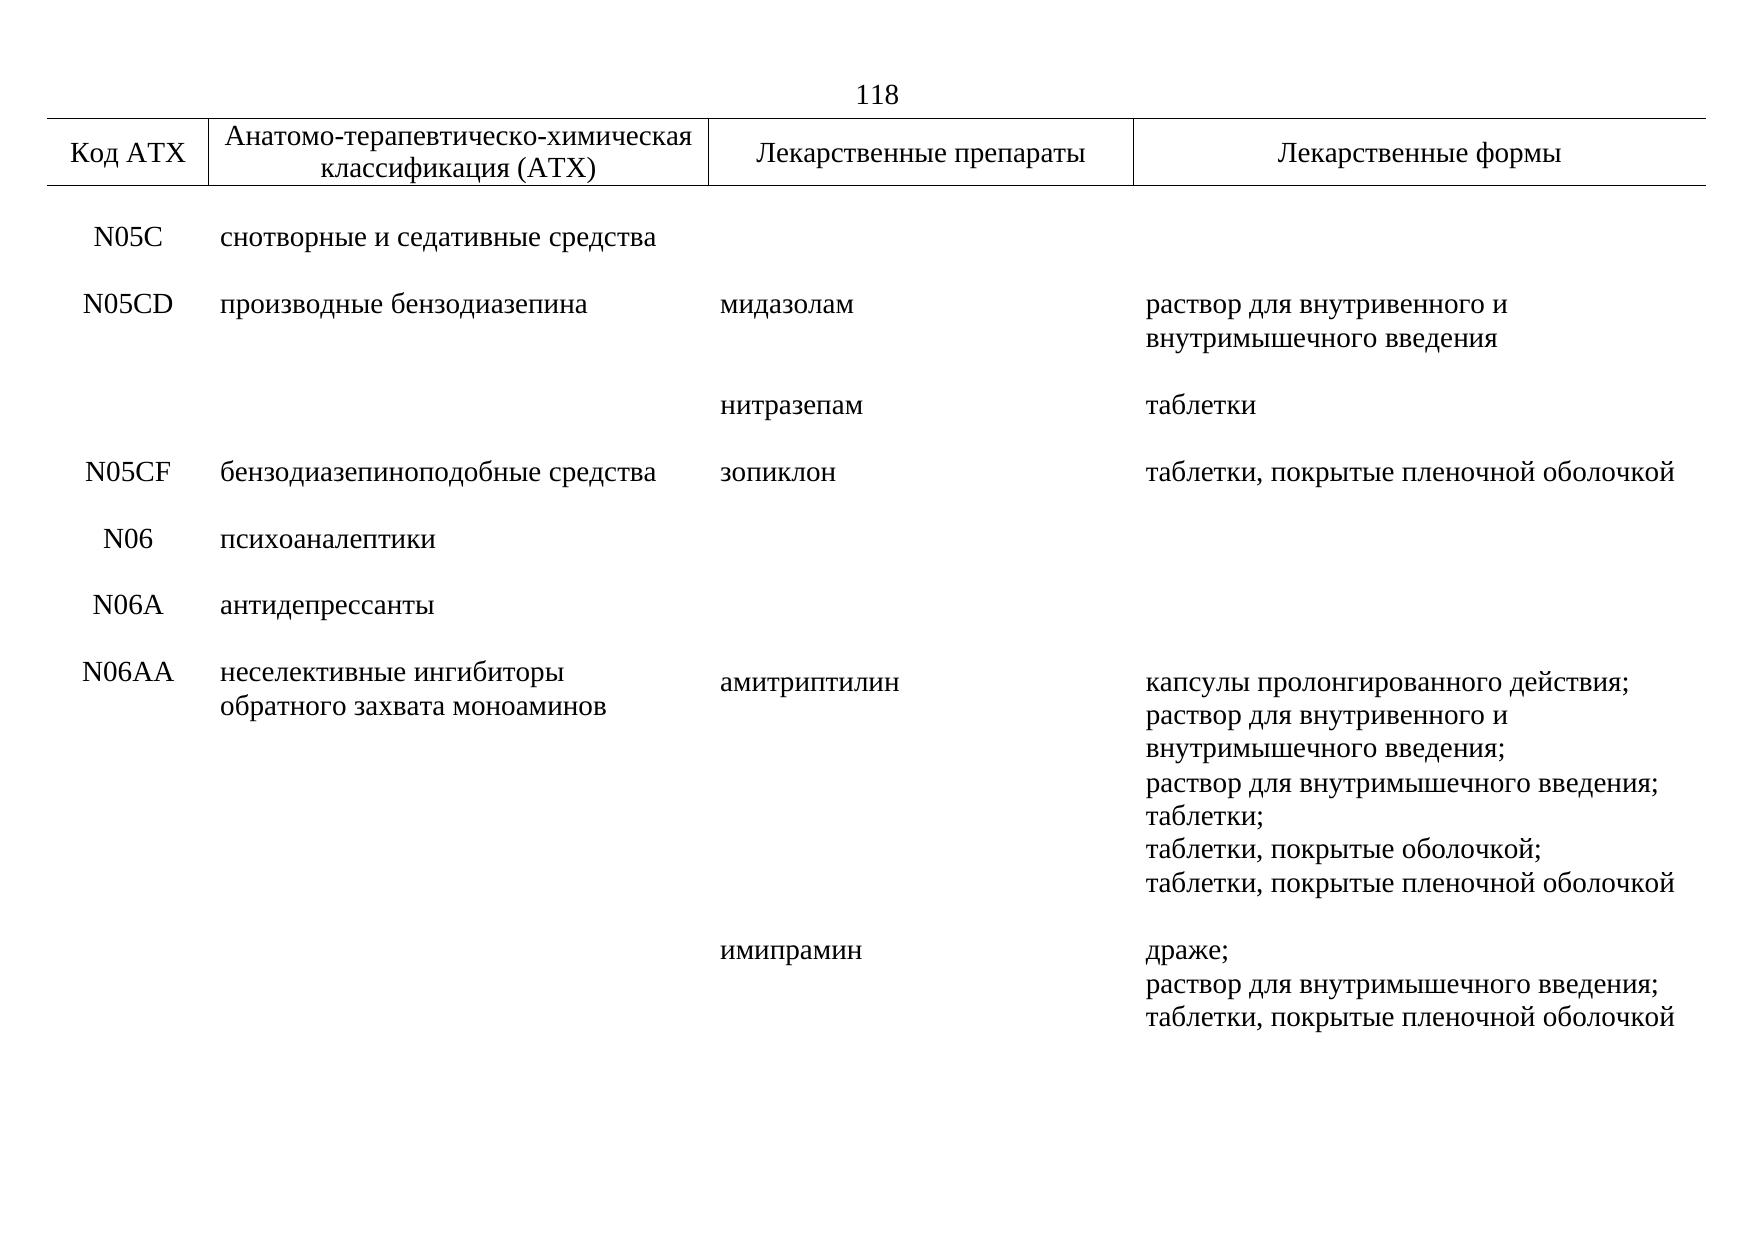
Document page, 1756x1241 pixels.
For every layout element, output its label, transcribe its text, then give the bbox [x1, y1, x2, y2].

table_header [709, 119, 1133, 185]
text N05CD производные бензодиазепина мидазолам раствор для внутривенного и внутримышечного введения [83, 286, 1509, 353]
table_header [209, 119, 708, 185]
text N06AA неселективные ингибиторы обратного захвата моноаминов [82, 654, 607, 722]
text таблетки, покрытые оболочкой; [1146, 832, 1730, 865]
text нитразепам таблетки [720, 387, 1730, 420]
text раствор для внутримышечного введения; таблетки, покрытые пленочной оболочкой [1146, 966, 1677, 1033]
text амитриптилин капсулы пролонгированного действия; раствор для внутривенного и [720, 664, 1631, 731]
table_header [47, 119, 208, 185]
text раствор для внутримышечного введения; таблетки; [1146, 765, 1661, 832]
text N06A антидепрессанты [92, 588, 1730, 621]
text N05C снотворные и седативные средства [93, 219, 1730, 252]
text таблетки, покрытые пленочной оболочкой [1146, 865, 1730, 899]
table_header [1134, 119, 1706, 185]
text N05CF бензодиазепиноподобные средства зопиклон таблетки, покрытые пленочной оболочкой N06 психоаналептики [85, 454, 1676, 554]
text внутримышечного введения; [1146, 731, 1730, 765]
text имипрамин драже; [720, 932, 1730, 966]
